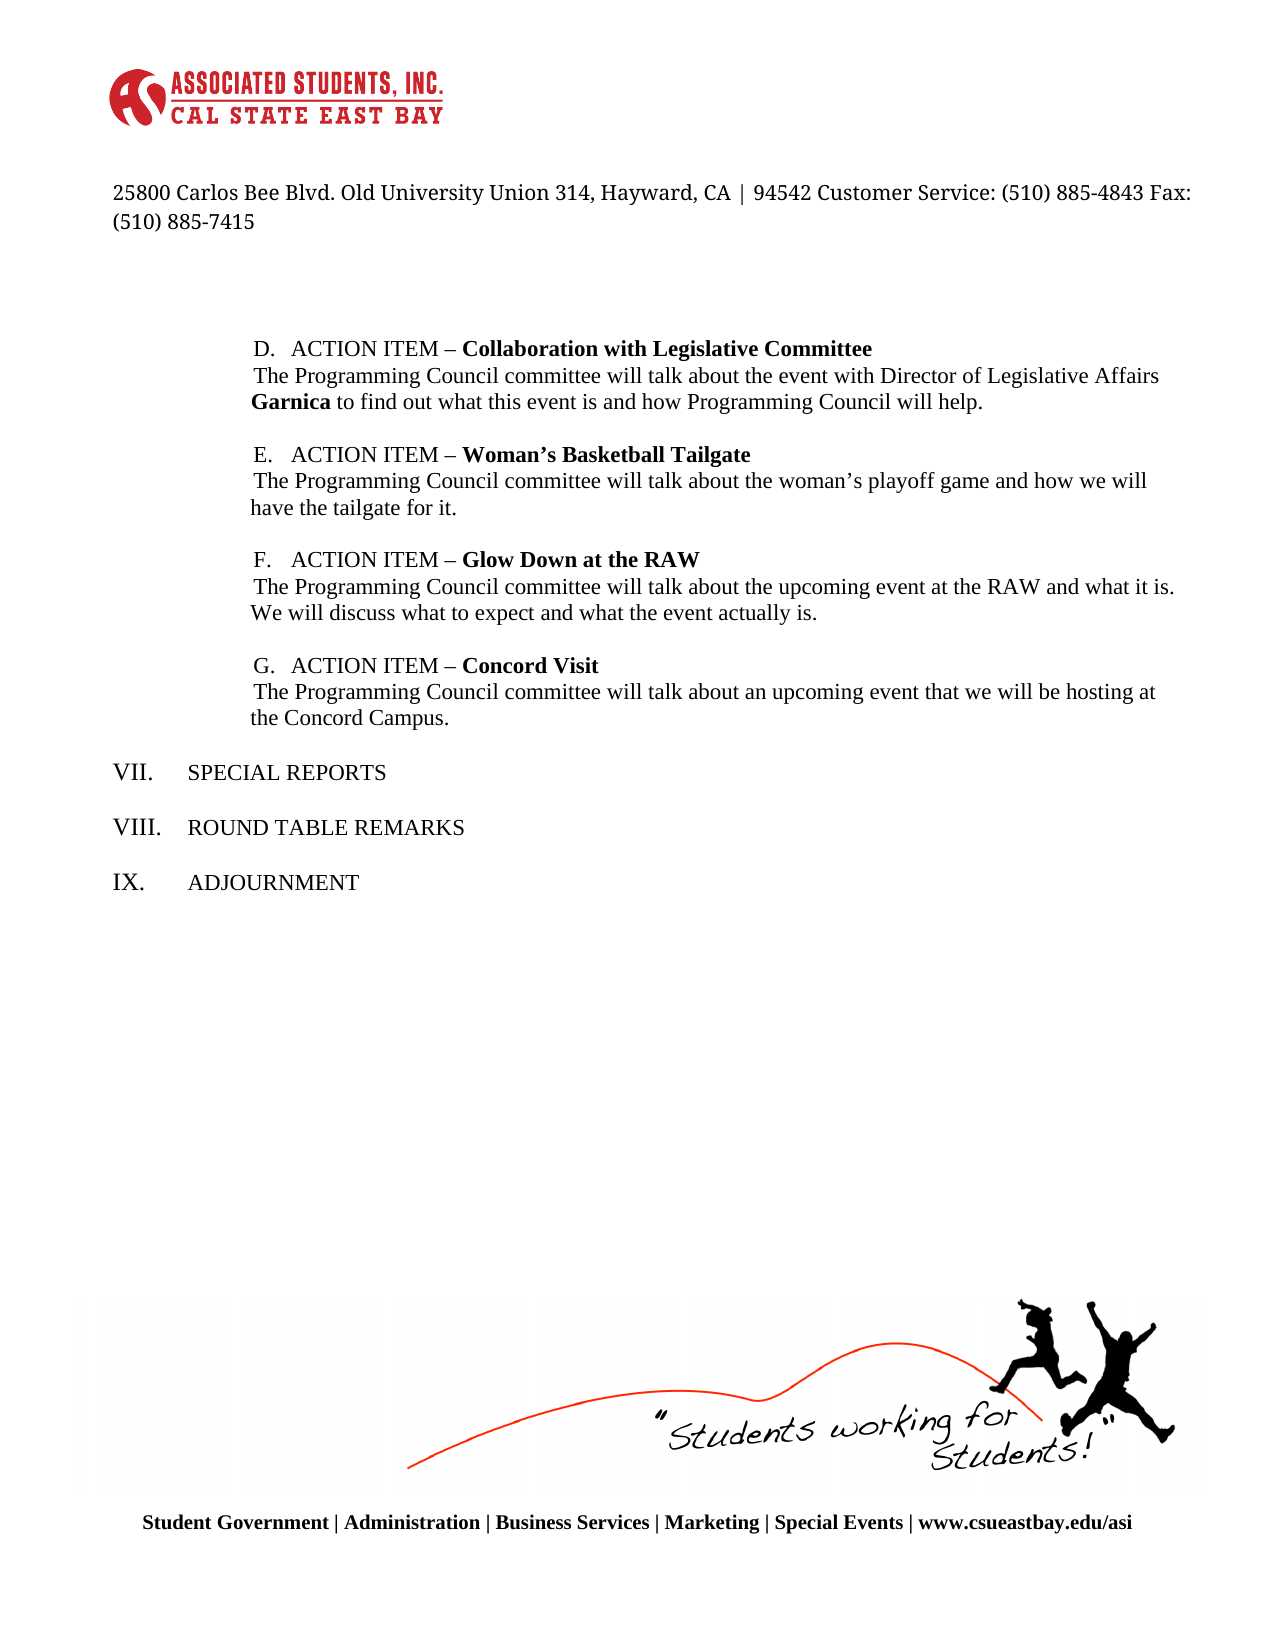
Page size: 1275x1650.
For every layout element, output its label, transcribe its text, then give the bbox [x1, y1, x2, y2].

text Garnica to find out what this event is and how Programming Council will help. [112, 388, 1219, 414]
picture [71, 1299, 1204, 1492]
list ACTION ITEM – Glow Down at the RAW [253, 546, 1219, 573]
text the Concord Campus. [112, 704, 1219, 731]
list ACTION ITEM – Collaboration with Legislative Committee [253, 336, 1219, 362]
picture [109, 69, 443, 126]
text have the tailgate for it. [112, 494, 1219, 520]
text The Programming Council committee will talk about the event with Director of Legislative Affairs [253, 362, 1219, 388]
list ROUND TABLE REMARKS [112, 812, 1219, 841]
text We will discuss what to expect and what the event actually is. [112, 599, 1219, 625]
list ADJOURNMENT [112, 867, 1219, 896]
list SPECIAL REPORTS [112, 757, 1219, 786]
list ACTION ITEM – Woman’s Basketball Tailgate [253, 441, 1219, 467]
text The Programming Council committee will talk about the woman’s playoff game and how we will [253, 467, 1219, 494]
list ACTION ITEM – Concord Visit [253, 652, 1219, 678]
text The Programming Council committee will talk about an upcoming event that we will be hosting at [253, 678, 1219, 704]
text The Programming Council committee will talk about the upcoming event at the RAW and what it is. [253, 573, 1219, 599]
